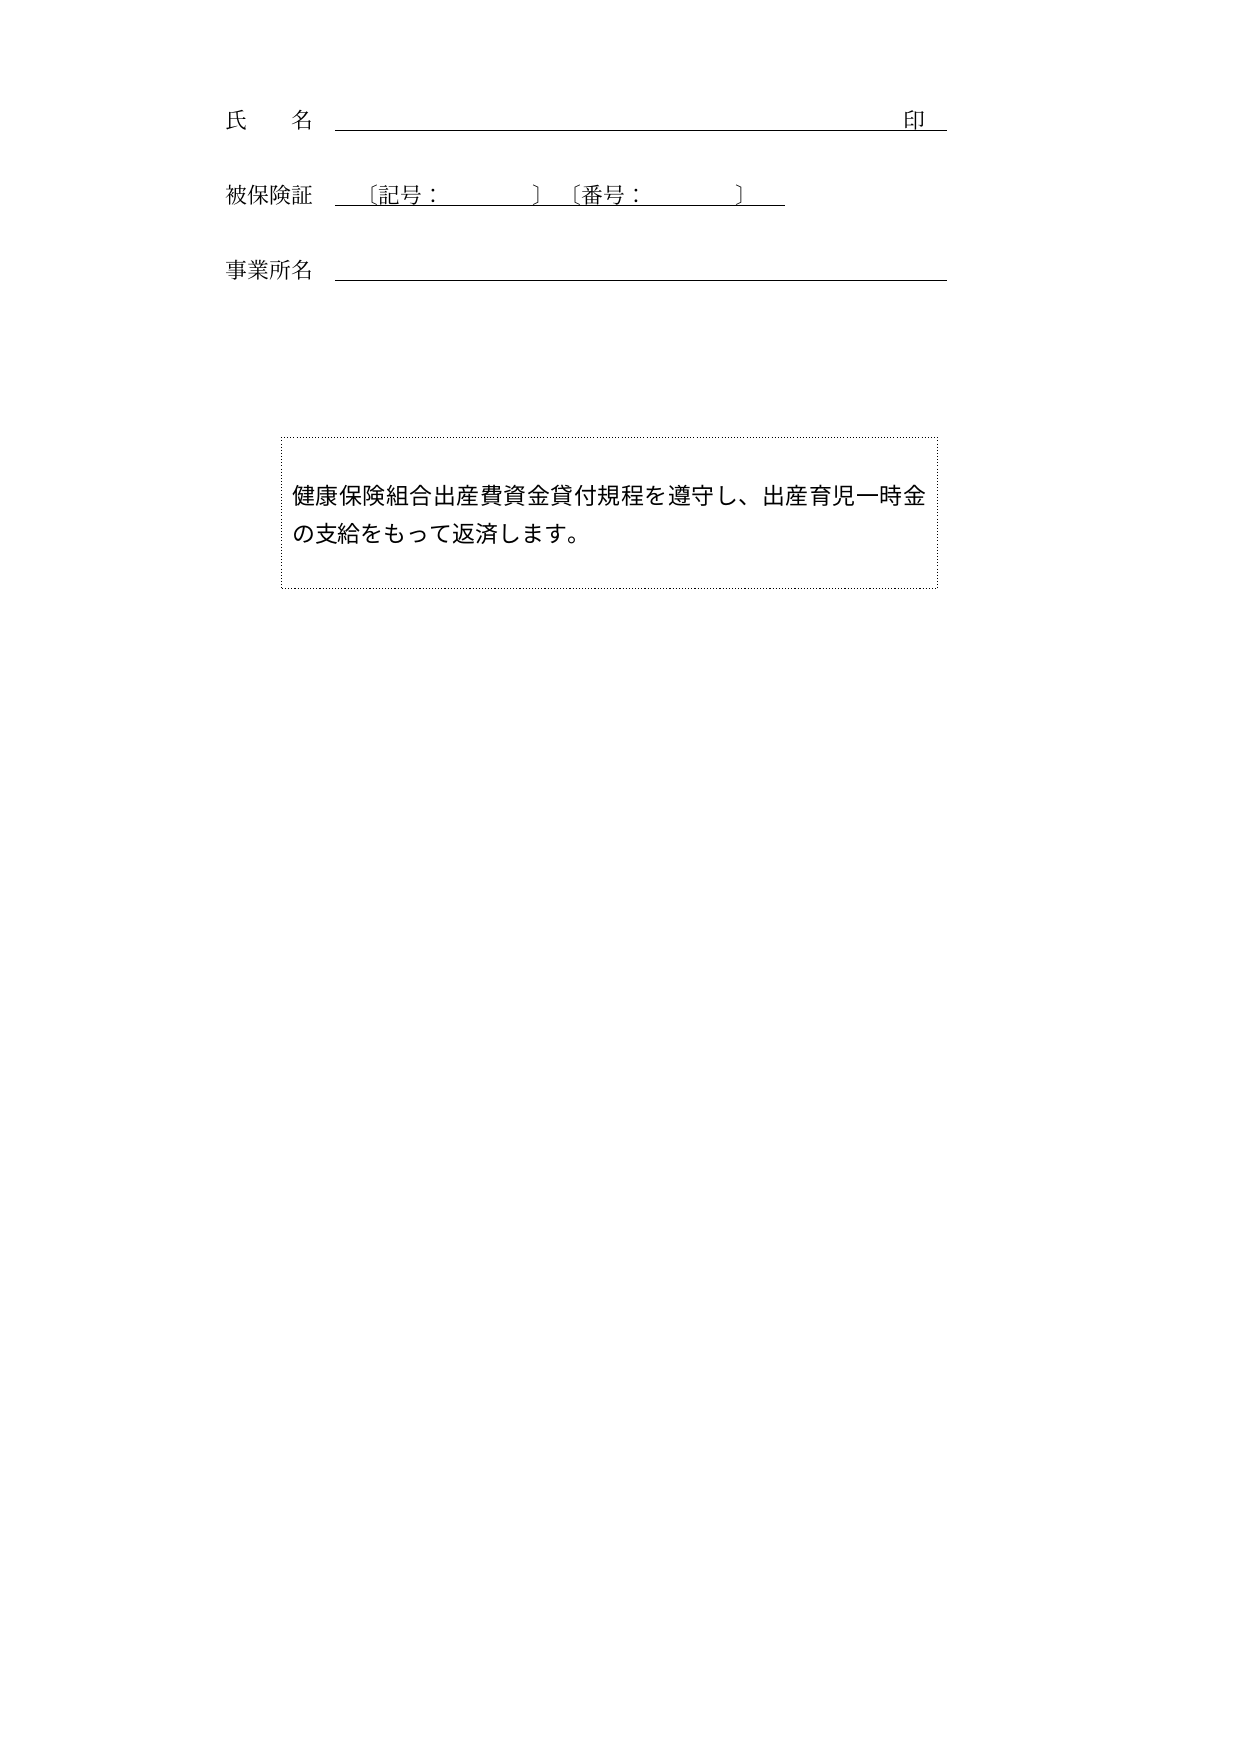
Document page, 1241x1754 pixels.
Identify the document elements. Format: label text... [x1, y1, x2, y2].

text 氏 名 印 [94, 100, 1056, 137]
text 事業所名 [94, 250, 1056, 287]
text 被保険証 〔記号： 〕 〔番号： 〕 [94, 175, 1056, 212]
table_header 健康保険組合出産費資金貸付規程を遵守し、出産育児一時金の支給をもって返済します。 [281, 437, 938, 588]
